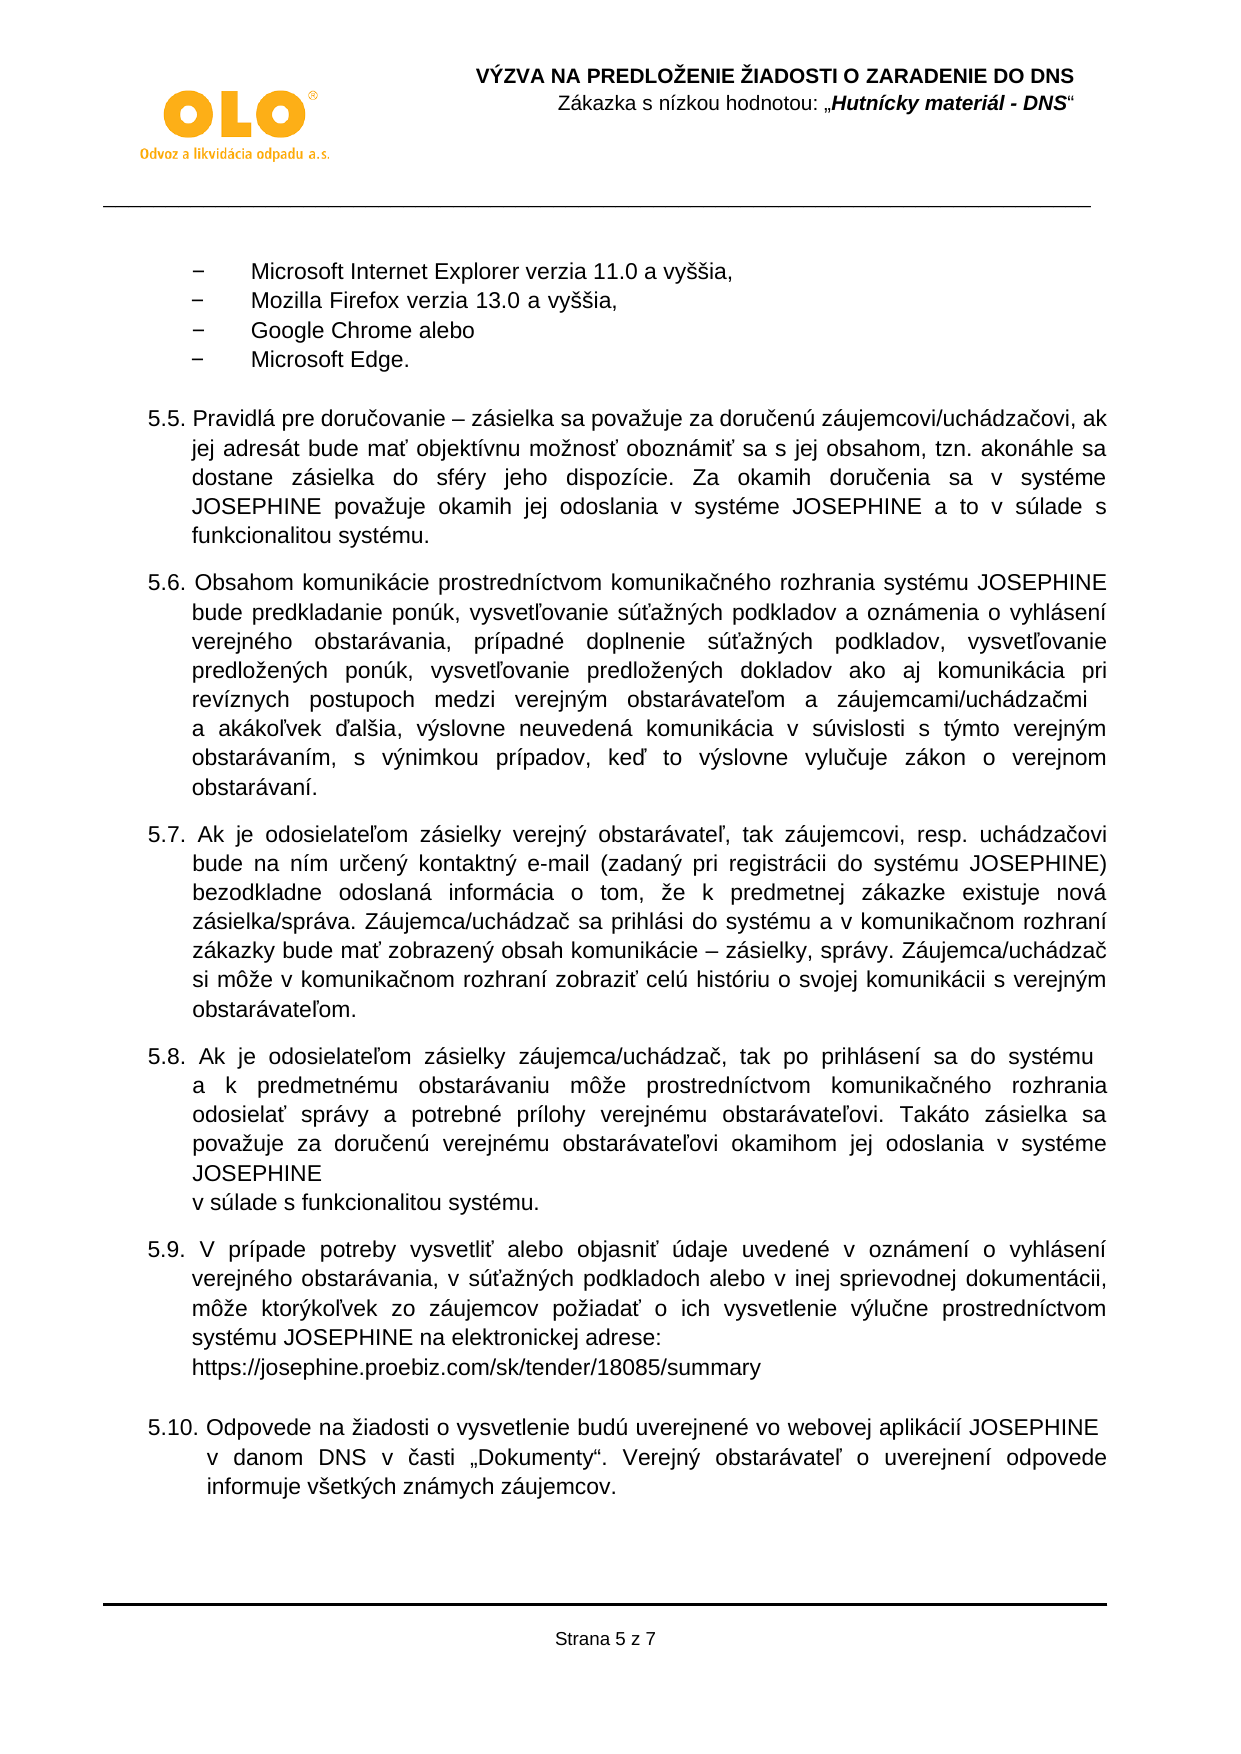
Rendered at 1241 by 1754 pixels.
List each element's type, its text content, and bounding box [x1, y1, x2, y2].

picture [103, 73, 366, 179]
text 5.10. Odpovede na žiadosti o vysvetlenie budú uverejnené vo webovej aplikácií JOSEPHINE v danom DNS v časti „Dokumenty“. Verejný obstarávateľ o uverejnení odpovede informuje všetkých známych záujemcov. [148, 1414, 1107, 1499]
text 5.6. Obsahom komunikácie prostredníctvom komunikačného rozhrania systému JOSEPHINE bude predkladanie ponúk, vysvetľovanie súťažných podkladov a oznámenia o vyhlásení verejného obstarávania, prípadné doplnenie súťažných podkladov, vysvetľovanie predložených ponúk, vysvetľovanie predložených dokladov ako aj komunikácia pri revíznych postupoch medzi verejným obstarávateľom a záujemcami/uchádzačmi a akákoľvek ďalšia, výslovne neuvedená komunikácia v súvislosti s týmto verejným obstarávaním, s výnimkou prípadov, keď to výslovne vylučuje zákon o verejnom obstarávaní. [148, 569, 1107, 800]
text 5.5. Pravidlá pre doručovanie – zásielka sa považuje za doručenú záujemcovi/uchádzačovi, ak jej adresát bude mať objektívnu možnosť oboznámiť sa s jej obsahom, tzn. akonáhle sa dostane zásielka do sféry jeho dispozície. Za okamih doručenia sa v systéme JOSEPHINE považuje okamih jej odoslania v systéme JOSEPHINE a to v súlade s funkcionalitou systému. [148, 405, 1107, 548]
text − Mozilla Firefox verzia 13.0 a vyššia, − Google Chrome alebo [191, 287, 618, 343]
text https://josephine.proebiz.com/sk/tender/18085/summary [192, 1354, 1107, 1380]
text 5.7. Ak je odosielateľom zásielky verejný obstarávateľ, tak záujemcovi, resp. uchádzačovi bude na ním určený kontaktný e-mail (zadaný pri registrácii do systému JOSEPHINE) bezodkladne odoslaná informácia o tom, že k predmetnej zákazke existuje nová zásielka/správa. Záujemca/uchádzač sa prihlási do systému a v komunikačnom rozhraní zákazky bude mať zobrazený obsah komunikácie – zásielky, správy. Záujemca/uchádzač si môže v komunikačnom rozhraní zobraziť celú históriu o svojej komunikácii s verejným obstarávateľom. [148, 821, 1107, 1022]
text 5.8. Ak je odosielateľom zásielky záujemca/uchádzač, tak po prihlásení sa do systému a k predmetnému obstarávaniu môže prostredníctvom komunikačného rozhrania odosielať správy a potrebné prílohy verejnému obstarávateľovi. Takáto zásielka sa považuje za doručenú verejnému obstarávateľovi okamihom jej odoslania v systéme JOSEPHINE v súlade s funkcionalitou systému. [148, 1043, 1107, 1215]
text − Microsoft Edge. [191, 346, 618, 373]
text 5.9. V prípade potreby vysvetliť alebo objasniť údaje uvedené v oznámení o vyhlásení verejného obstarávania, v súťažných podkladoch alebo v inej sprievodnej dokumentácii, môže ktorýkoľvek zo záujemcov požiadať o ich vysvetlenie výlučne prostredníctvom systému JOSEPHINE na elektronickej adrese: [147, 1236, 1107, 1351]
text − Microsoft Internet Explorer verzia 11.0 a vyššia, [192, 258, 1107, 284]
